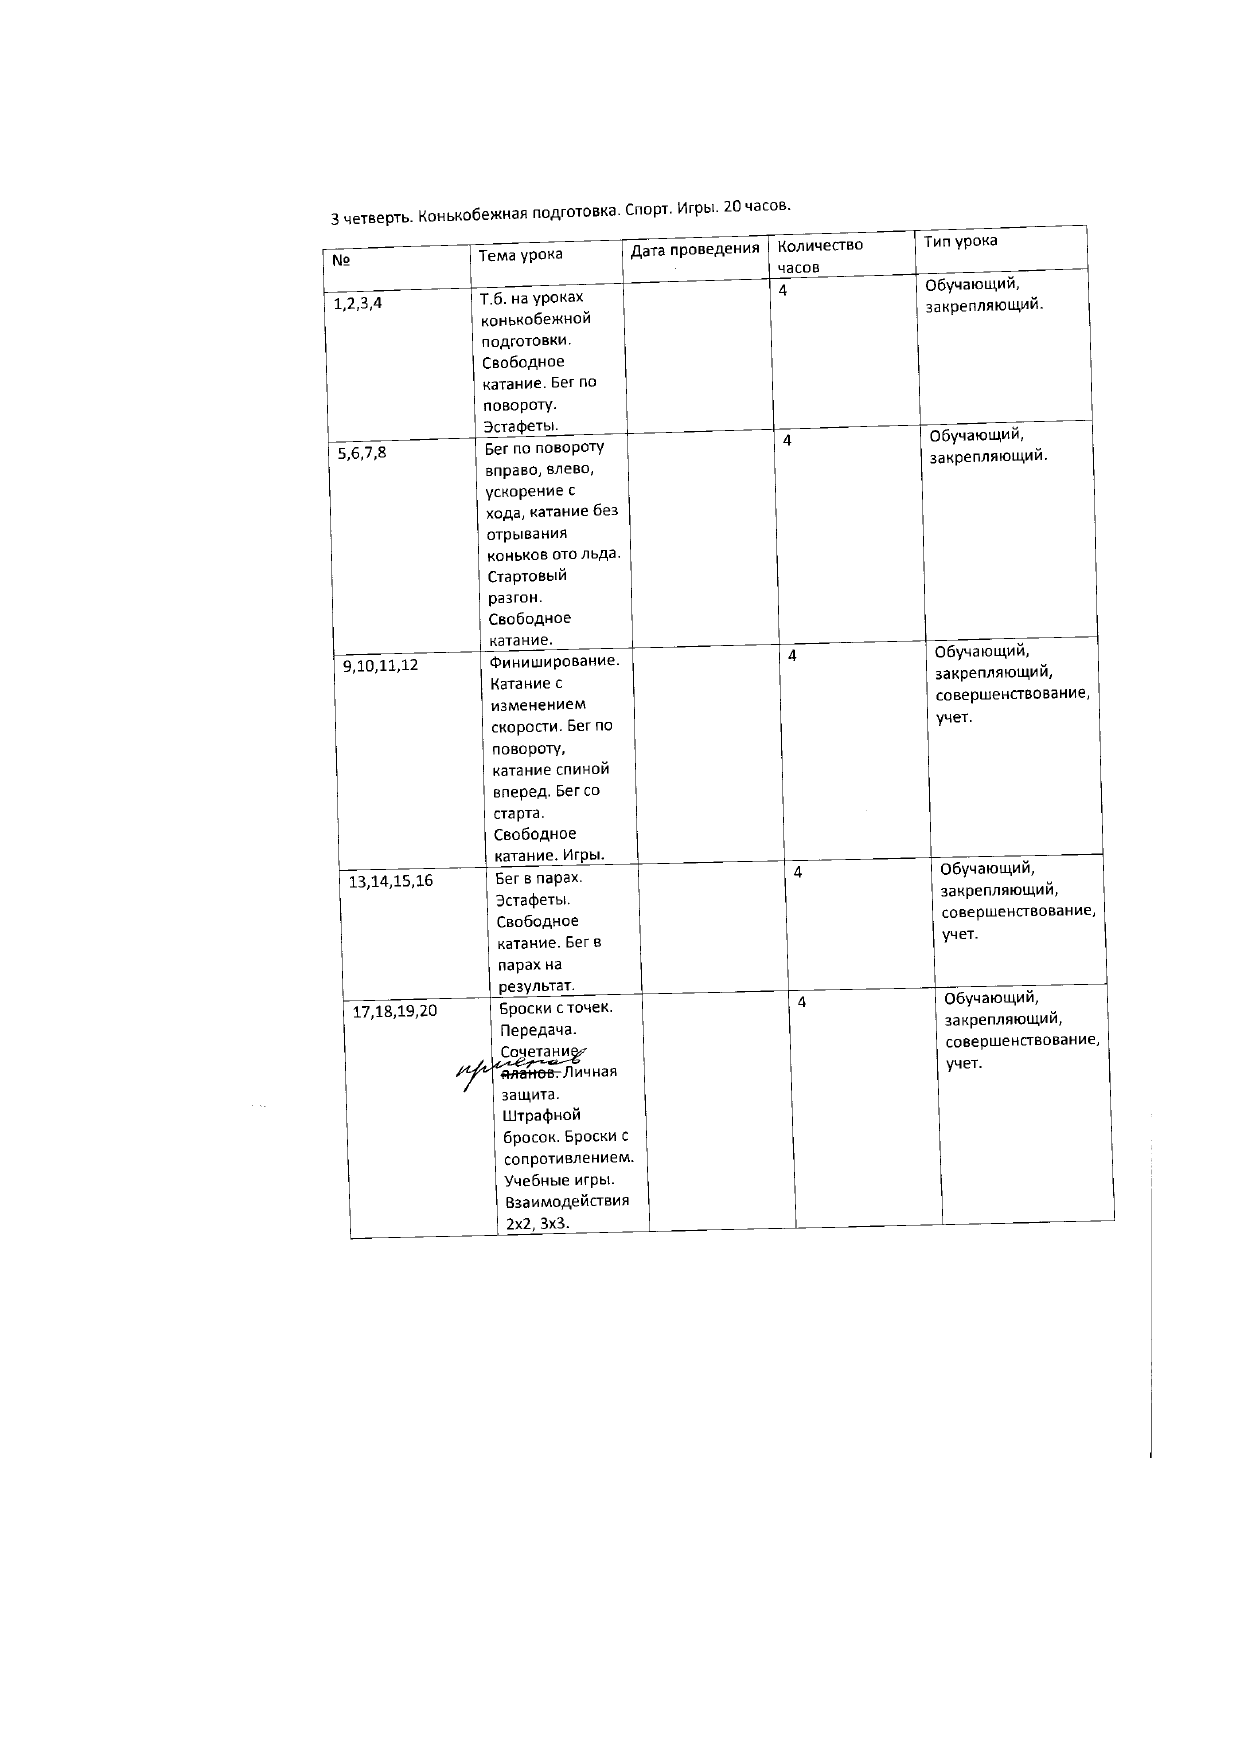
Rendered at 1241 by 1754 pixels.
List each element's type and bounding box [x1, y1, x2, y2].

picture [177, 118, 1152, 1458]
